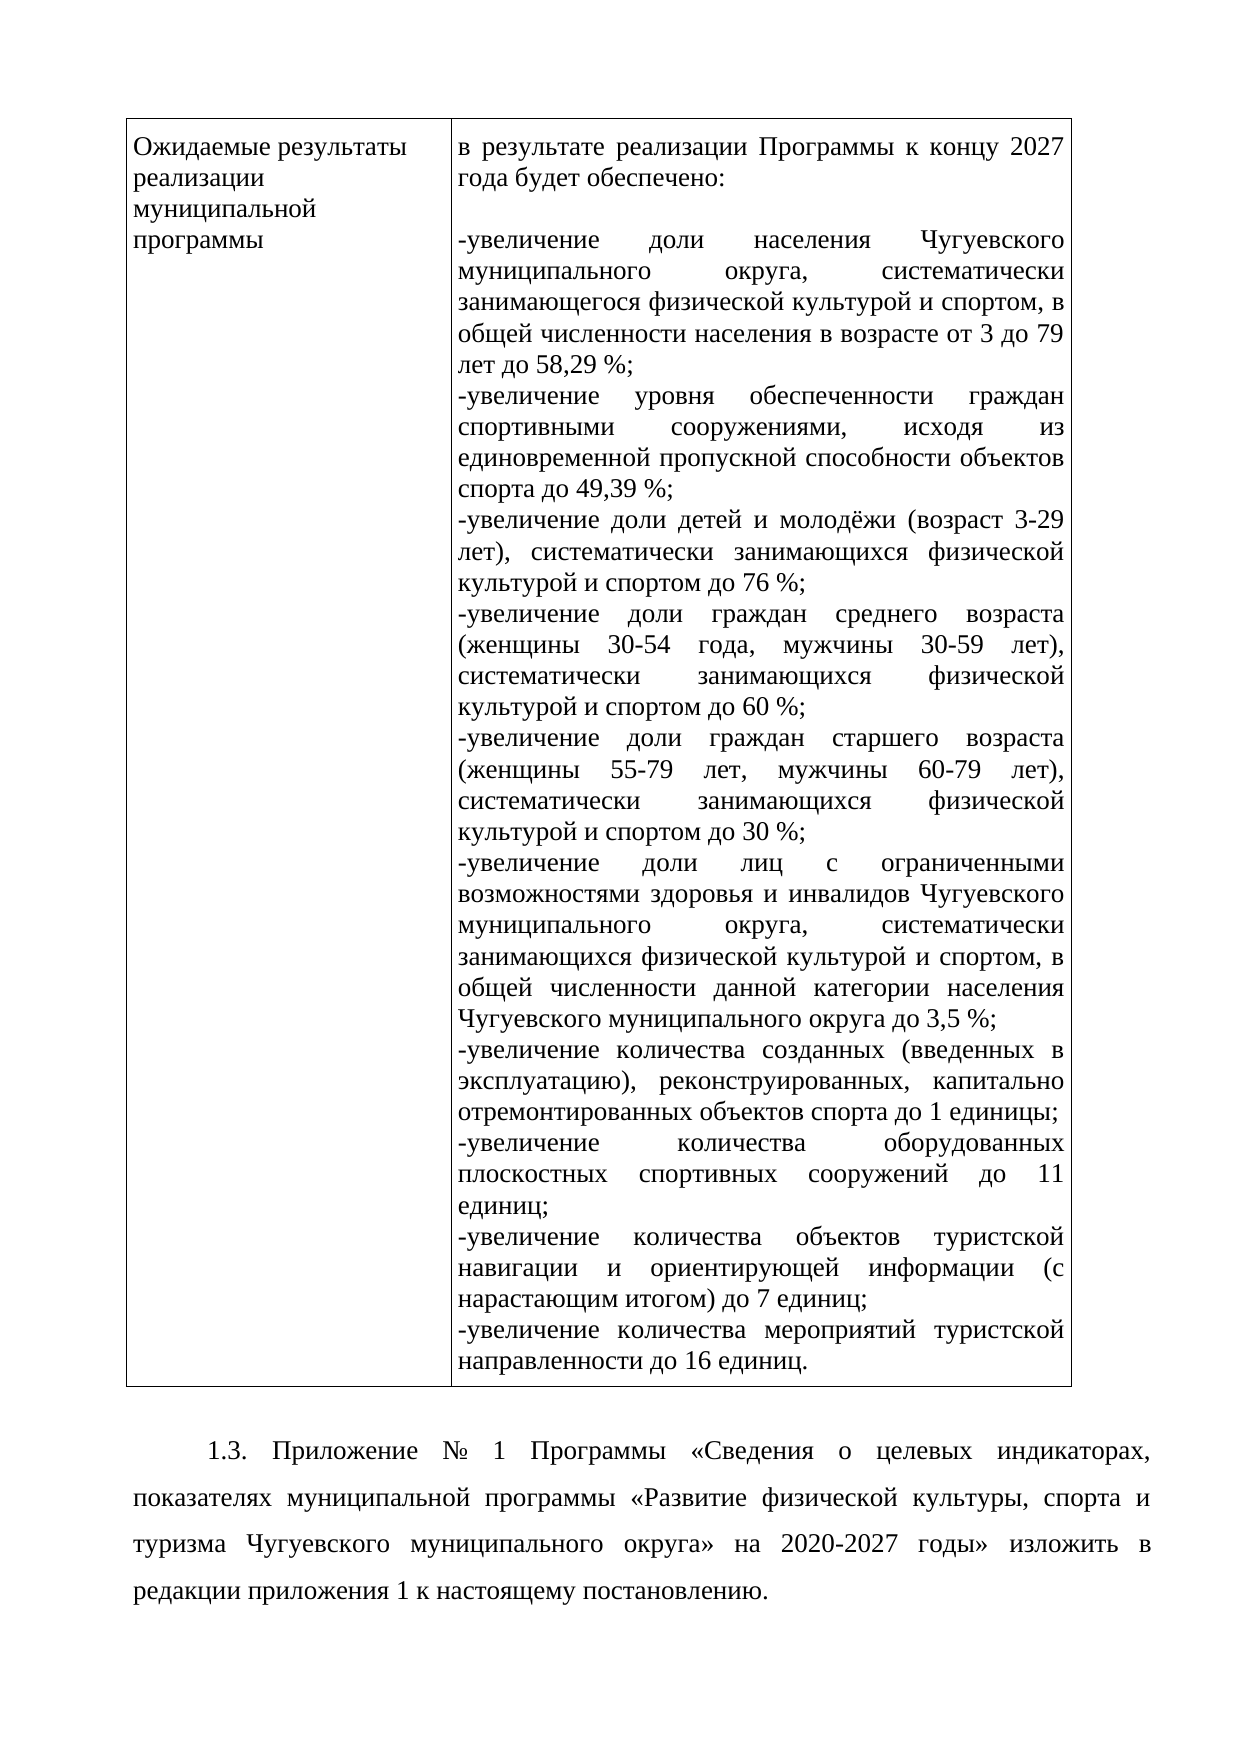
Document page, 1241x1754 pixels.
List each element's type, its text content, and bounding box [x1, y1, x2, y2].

table_header в результате реализации Программы к концу 2027 года будет обеспечено: -увеличение доли населения Чугуевского муниципального округа, систематически занимающегося физической культурой и спортом, в общей численности населения в возрасте от 3 до 79 лет до 58,29 %; -увеличение уровня обеспеченности граждан спортивными сооружениями, исходя из единовременной пропускной способности объектов спорта до 49,39 %; -увеличение доли детей и молодёжи (возраст 3-29 лет), систематически занимающихся физической культурой и спортом до 76 %; -увеличение доли граждан среднего возраста (женщины 30-54 года, мужчины 30-59 лет), систематически занимающихся физической культурой и спортом до 60 %; -увеличение доли граждан старшего возраста (женщины 55-79 лет, мужчины 60-79 лет), систематически занимающихся физической культурой и спортом до 30 %; -увеличение доли лиц с ограниченными возможностями здоровья и инвалидов Чугуевского муниципального округа, систематически занимающихся физической культурой и спортом, в общей численности данной категории населения Чугуевского муниципального округа до 3,5 %; -увеличение количества созданных (введенных в эксплуатацию), реконструированных, капитально отремонтированных объектов спорта до 1 единицы; -увеличение количества оборудованных плоскостных спортивных сооружений до 11 единиц; -увеличение количества объектов туристской навигации и ориентирующей информации (с нарастающим итогом) до 7 единиц; -увеличение количества мероприятий туристской направленности до 16 единиц. [452, 119, 1071, 1386]
table_header Ожидаемые результаты реализации муниципальной программы [127, 119, 451, 1386]
text 1.3. Приложение № 1 Программы «Сведения о целевых индикаторах, показателях муниципальной программы «Развитие физической культуры, спорта и туризма Чугуевского муниципального округа» на 2020-2027 годы» изложить в редакции приложения 1 к настоящему постановлению. [133, 1434, 1152, 1605]
